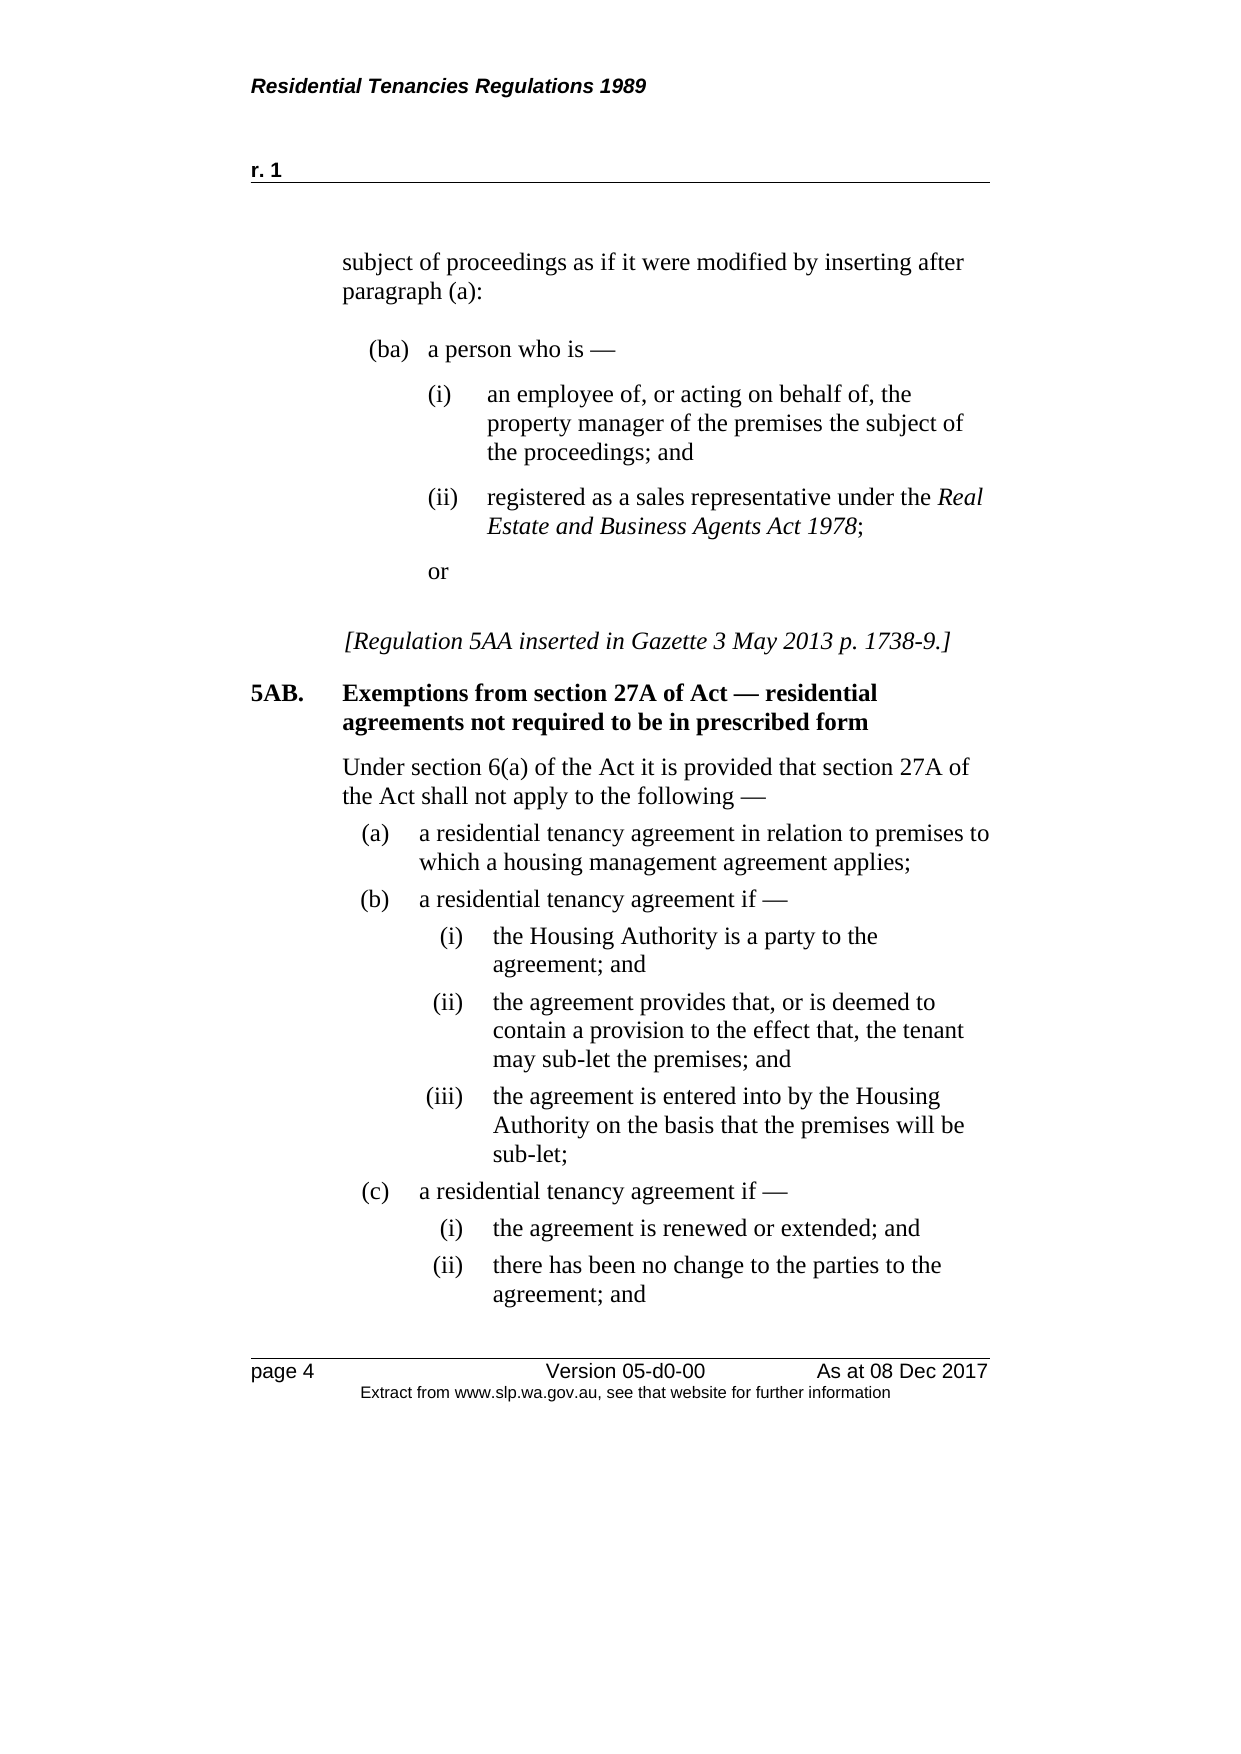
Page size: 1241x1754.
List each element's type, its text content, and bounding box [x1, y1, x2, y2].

text (i) an employee of, or acting on behalf of, the property manager of the premises the subject of the proceedings; and [251, 379, 990, 465]
text (ba) a person who is — [251, 334, 990, 362]
text (ii) registered as a sales representative under the Real Estate and Business Agents Act 1978; [251, 482, 990, 539]
text [Regulation 5AA inserted in Gazette 3 May 2013 p. 1738-9.] [251, 626, 990, 655]
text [251, 247, 990, 305]
text (iii) the agreement is entered into by the Housing Authority on the basis that the premises will be sub-let; [251, 1081, 990, 1167]
text (i) the agreement is renewed or extended; and [251, 1213, 990, 1242]
text (b) a residential tenancy agreement if — [251, 884, 990, 912]
text (i) the Housing Authority is a party to the agreement; and [251, 921, 990, 978]
text (a) a residential tenancy agreement in relation to premises to which a housing management agreement applies; [251, 818, 990, 875]
subtitle 5AB. Exemptions from section 27A of Act — residential agreements not required to be in prescribed form [251, 678, 990, 735]
text Under section 6(a) of the Act it is provided that section 27A of the Act shall not apply to the following — [251, 752, 990, 809]
text (c) a residential tenancy agreement if — [251, 1176, 990, 1204]
text or [251, 556, 990, 585]
text (ii) the agreement provides that, or is deemed to contain a provision to the effect that, the tenant may sub-let the premises; and [251, 987, 990, 1073]
text (ii) there has been no change to the parties to the agreement; and [251, 1250, 990, 1307]
